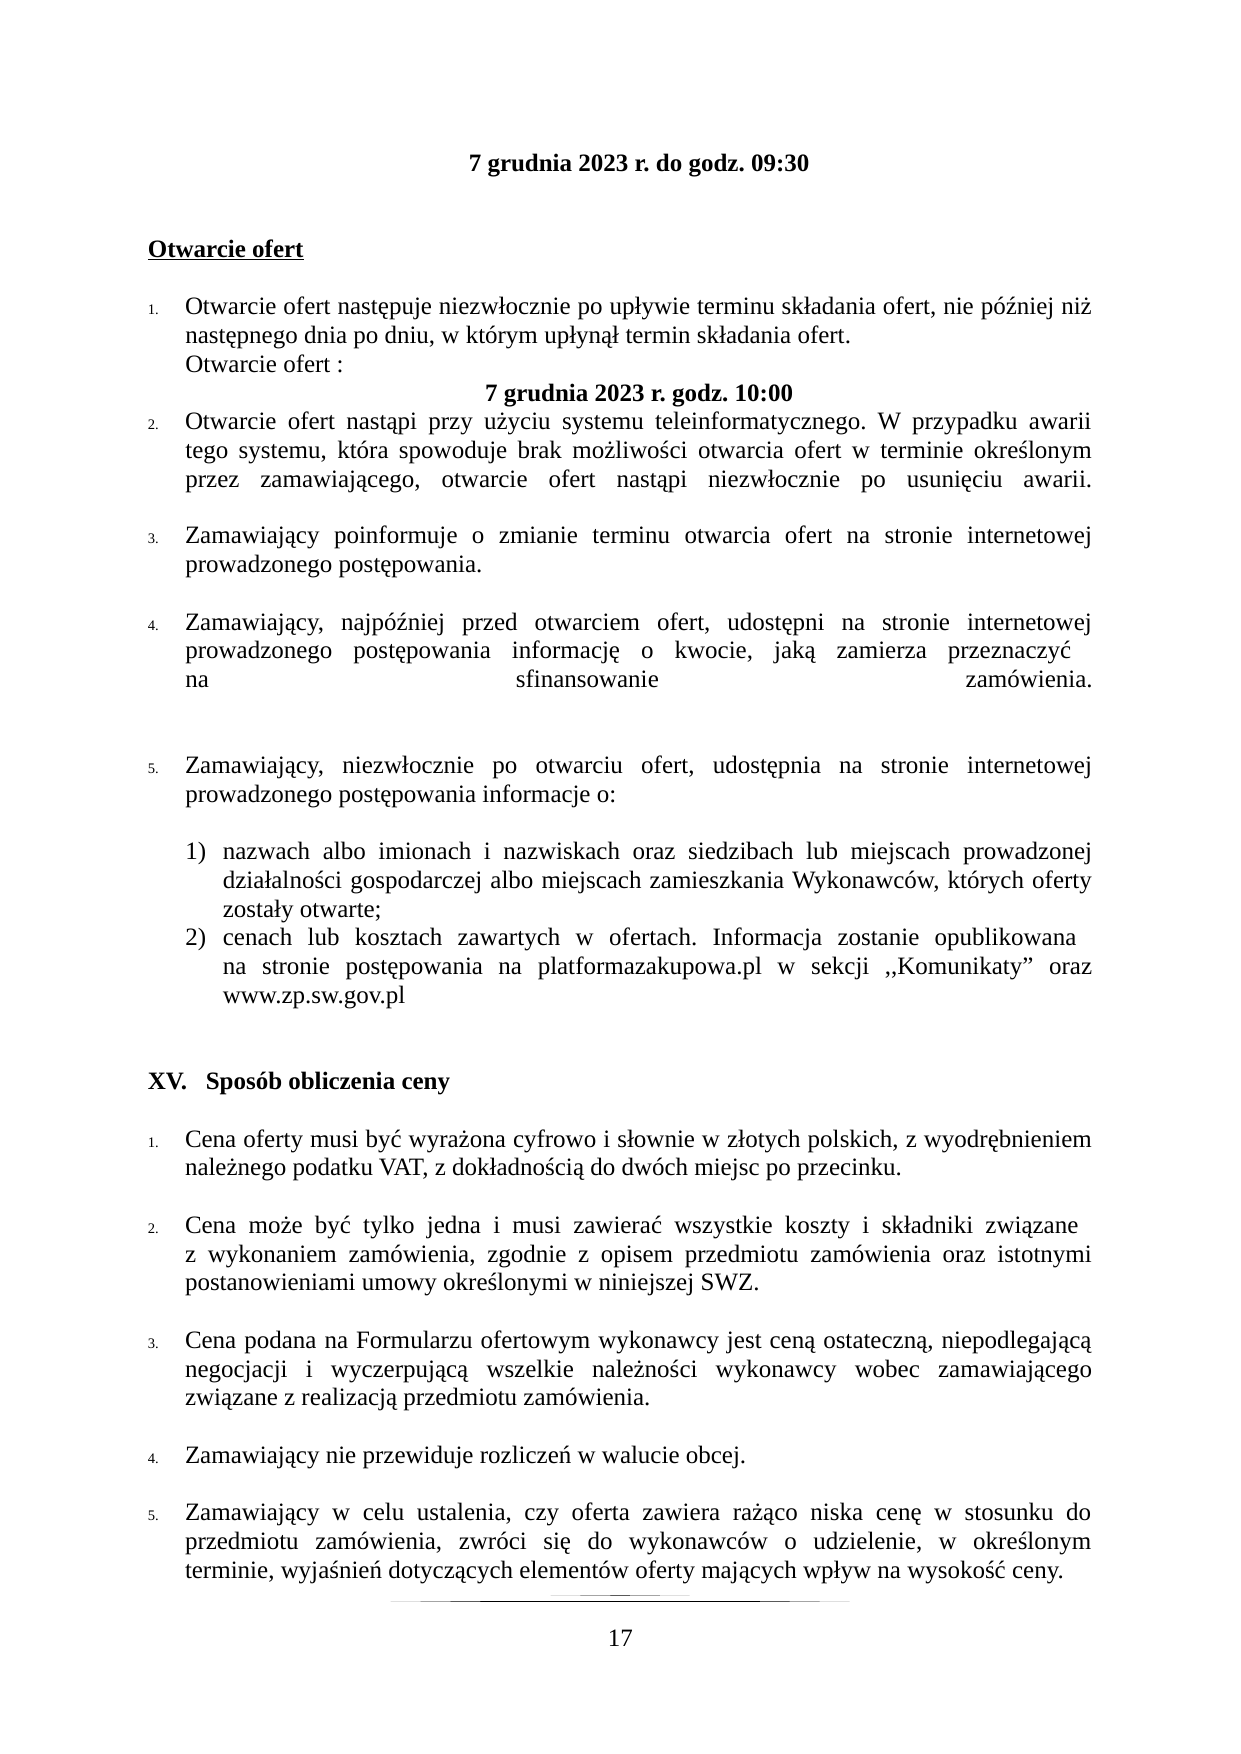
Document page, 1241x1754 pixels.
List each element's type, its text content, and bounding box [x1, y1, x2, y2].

text 7 grudnia 2023 r. do godz. 09:30 [185, 148, 1093, 176]
text XV. Sposób obliczenia ceny [148, 1066, 1093, 1095]
list Zamawiający, niezwłocznie po otwarciu ofert, udostępnia na stronie internetowej prowadzonego postępowania informacje o: [148, 750, 1093, 807]
list Cena oferty musi być wyrażona cyfrowo i słownie w złotych polskich, z wyodrębnieniem należnego podatku VAT, z dokładnością do dwóch miejsc po przecinku. [148, 1124, 1093, 1181]
list cenach lub kosztach zawartych w ofertach. Informacja zostanie opublikowana na stronie postępowania na platformazakupowa.pl w sekcji ,,Komunikaty” oraz www.zp.sw.gov.pl [185, 922, 1093, 1009]
text Otwarcie ofert [148, 234, 1093, 263]
list Otwarcie ofert następuje niezwłocznie po upływie terminu składania ofert, nie później niż następnego dnia po dniu, w którym upłynął termin składania ofert. [148, 291, 1093, 349]
list Zamawiający, najpóźniej przed otwarciem ofert, udostępni na stronie internetowej prowadzonego postępowania informację o kwocie, jaką zamierza przeznaczyć na sfinansowanie zamówienia. [148, 607, 1093, 721]
list Cena podana na Formularzu ofertowym wykonawcy jest ceną ostateczną, niepodlegającą negocjacji i wyczerpującą wszelkie należności wykonawcy wobec zamawiającego związane z realizacją przedmiotu zamówienia. [148, 1325, 1093, 1411]
text Otwarcie ofert : [185, 349, 1093, 378]
list nazwach albo imionach i nazwiskach oraz siedzibach lub miejscach prowadzonej działalności gospodarczej albo miejscach zamieszkania Wykonawców, których oferty zostały otwarte; [185, 836, 1093, 922]
list Cena może być tylko jedna i musi zawierać wszystkie koszty i składniki związane z wykonaniem zamówienia, zgodnie z opisem przedmiotu zamówienia oraz istotnymi postanowieniami umowy określonymi w niniejszej SWZ. [148, 1210, 1093, 1296]
list Zamawiający w celu ustalenia, czy oferta zawiera rażąco niska cenę w stosunku do przedmiotu zamówienia, zwróci się do wykonawców o udzielenie, w określonym terminie, wyjaśnień dotyczących elementów oferty mających wpływ na wysokość ceny. [148, 1497, 1093, 1584]
list Zamawiający nie przewiduje rozliczeń w walucie obcej. [148, 1440, 1093, 1469]
text 7 grudnia 2023 r. godz. 10:00 [185, 378, 1093, 406]
list Otwarcie ofert nastąpi przy użyciu systemu teleinformatycznego. W przypadku awarii tego systemu, która spowoduje brak możliwości otwarcia ofert w terminie określonym przez zamawiającego, otwarcie ofert nastąpi niezwłocznie po usunięciu awarii. [148, 406, 1093, 521]
list Zamawiający poinformuje o zmianie terminu otwarcia ofert na stronie internetowej prowadzonego postępowania. [148, 521, 1093, 578]
